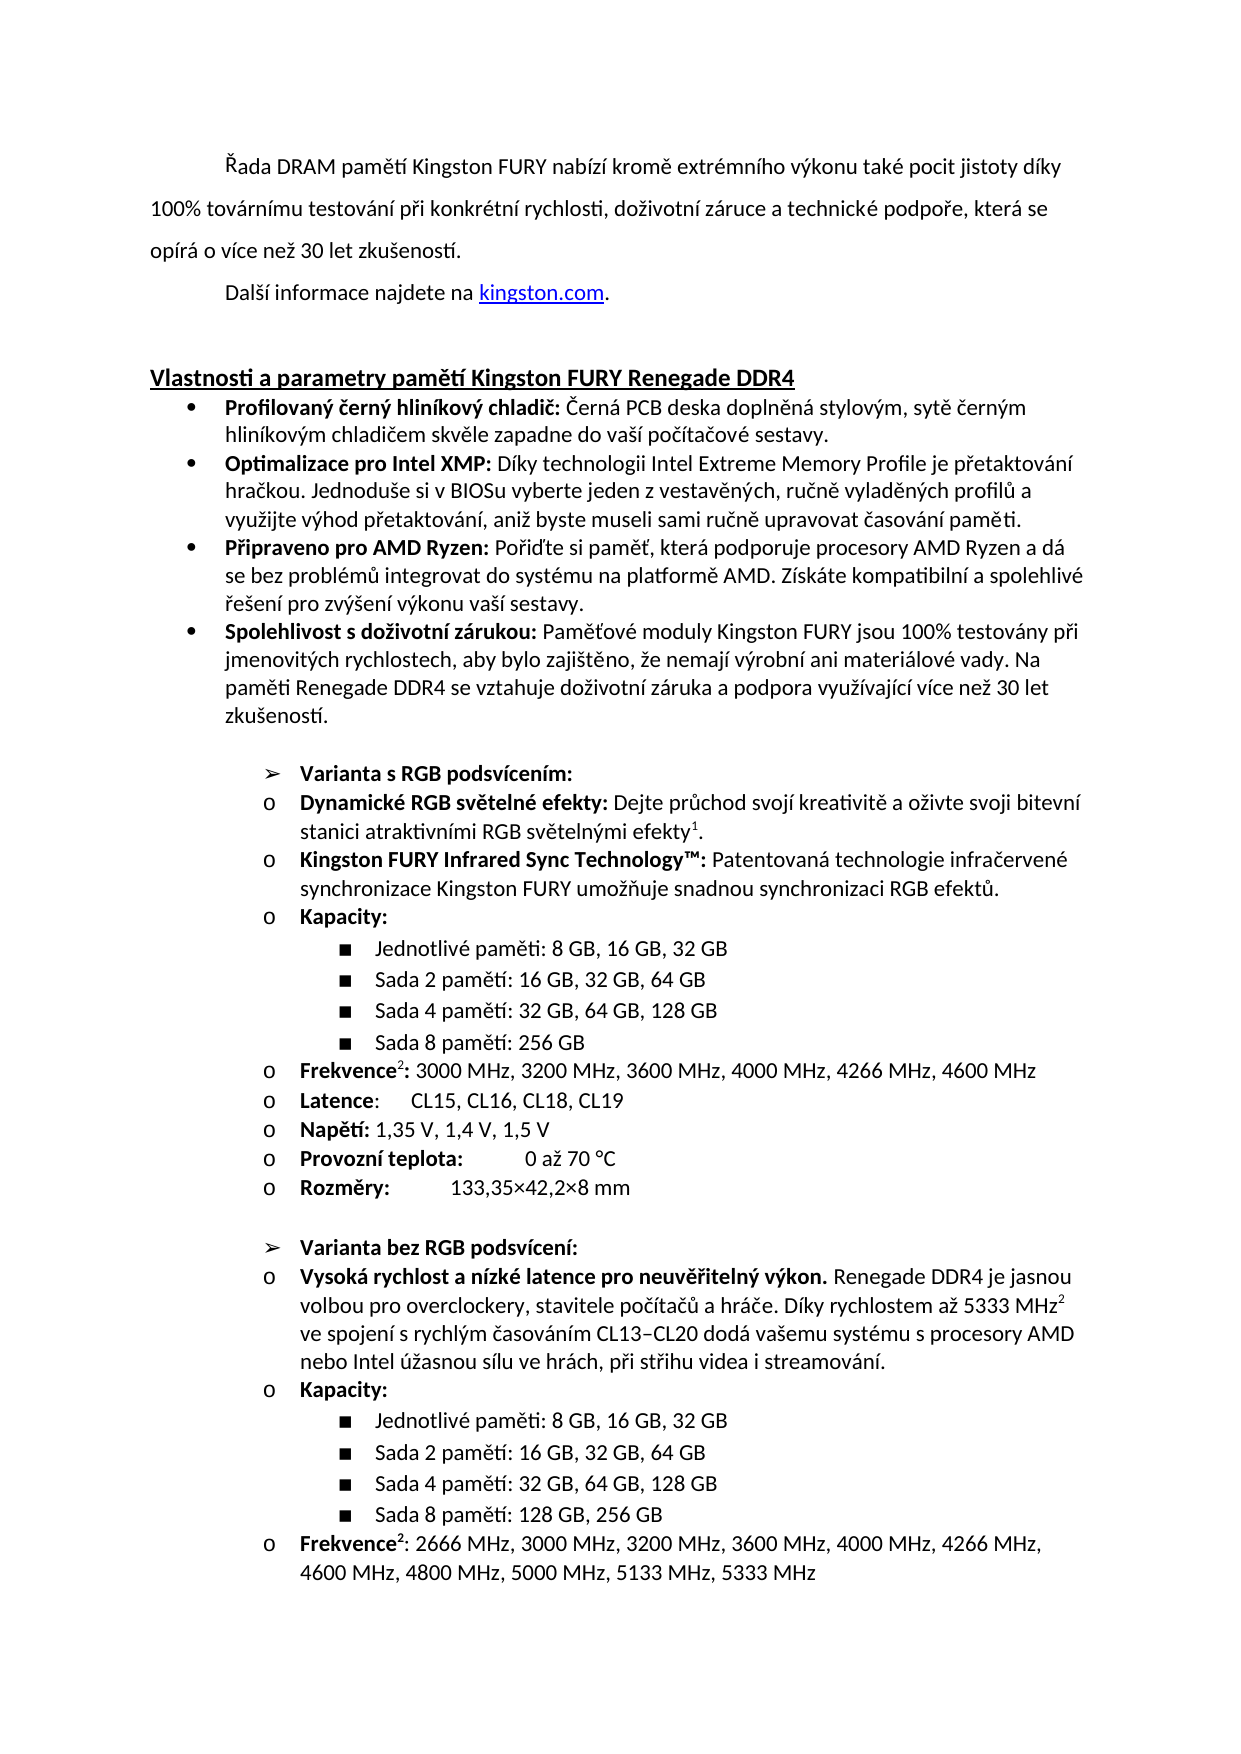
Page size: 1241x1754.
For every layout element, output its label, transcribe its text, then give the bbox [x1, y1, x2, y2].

list Frekvence2: 2666 MHz, 3000 MHz, 3200 MHz, 3600 MHz, 4000 MHz, 4266 MHz, 4600 MHz, 4800 MHz, 5000 MHz, 5133 MHz, 5333 MHz [262, 1529, 1090, 1586]
list Jednotlivé paměti: 8 GB, 16 GB, 32 GB [337, 932, 1090, 963]
list Sada 8 pamětí: 256 GB [337, 1025, 1090, 1057]
list Sada 4 pamětí: 32 GB, 64 GB, 128 GB [337, 994, 1090, 1025]
list Varianta bez RGB podsvícení: [262, 1231, 1090, 1262]
list Napětí: 1,35 V, 1,4 V, 1,5 V [262, 1115, 1090, 1144]
list Sada 2 pamětí: 16 GB, 32 GB, 64 GB [337, 1435, 1090, 1467]
list Spolehlivost s doživotní zárukou: Paměťové moduly Kingston FURY jsou 100% testovány při jmenovitých rychlostech, aby bylo zajištěno, že nemají výrobní ani materiálové vady. Na paměti Renegade DDR4 se vztahuje doživotní záruka a podpora využívající více než 30 let zkušeností. [187, 617, 1090, 729]
list Rozměry: 133,35×42,2×8 mm [262, 1173, 1090, 1202]
list Kapacity: [262, 1375, 1090, 1404]
list Frekvence2: 3000 MHz, 3200 MHz, 3600 MHz, 4000 MHz, 4266 MHz, 4600 MHz [262, 1057, 1090, 1086]
list Varianta s RGB podsvícením: [262, 757, 1090, 788]
list Dynamické RGB světelné efekty: Dejte průchod svojí kreativitě a oživte svoji bitevní stanici atraktivními RGB světelnými efekty1. [262, 788, 1090, 845]
list Optimalizace pro Intel XMP: Díky technologii Intel Extreme Memory Profile je přetaktování hračkou. Jednoduše si v BIOSu vyberte jeden z vestavěných, ručně vyladěných profilů a využijte výhod přetaktování, aniž byste museli sami ručně upravovat časování paměti. [187, 449, 1090, 533]
list Latence: CL15, CL16, CL18, CL19 [262, 1086, 1090, 1115]
list Provozní teplota: 0 až 70 °C [262, 1144, 1090, 1173]
text Vlastnosti a parametry pamětí Kingston FURY Renegade DDR4 [150, 362, 1090, 393]
list Připraveno pro AMD Ryzen: Pořiďte si paměť, která podporuje procesory AMD Ryzen a dá se bez problémů integrovat do systému na platformě AMD. Získáte kompatibilní a spolehlivé řešení pro zvýšení výkonu vaší sestavy. [187, 533, 1090, 617]
text Další informace najdete na kingston.com. [150, 278, 1090, 306]
list Vysoká rychlost a nízké latence pro neuvěřitelný výkon. Renegade DDR4 je jasnou volbou pro overclockery, stavitele počítačů a hráče. Díky rychlostem až 5333 MHz2 ve spojení s rychlým časováním CL13–CL20 dodá vašemu systému s procesory AMD nebo Intel úžasnou sílu ve hrách, při střihu videa i streamování. [262, 1262, 1090, 1375]
text Řada DRAM pamětí Kingston FURY nabízí kromě extrémního výkonu také pocit jistoty díky 100% továrnímu testování při konkrétní rychlosti, doživotní záruce a technické podpoře, která se opírá o více než 30 let zkušeností. [150, 150, 1090, 264]
list Kingston FURY Infrared Sync Technology™: Patentovaná technologie infračervené synchronizace Kingston FURY umožňuje snadnou synchronizaci RGB efektů. [262, 845, 1090, 902]
list Kapacity: [262, 902, 1090, 932]
list Sada 8 pamětí: 128 GB, 256 GB [337, 1498, 1090, 1529]
list Jednotlivé paměti: 8 GB, 16 GB, 32 GB [337, 1404, 1090, 1435]
list Sada 4 pamětí: 32 GB, 64 GB, 128 GB [337, 1467, 1090, 1498]
list Sada 2 pamětí: 16 GB, 32 GB, 64 GB [337, 963, 1090, 994]
list Profilovaný černý hliníkový chladič: Černá PCB deska doplněná stylovým, sytě černým hliníkovým chladičem skvěle zapadne do vaší počítačové sestavy. [187, 393, 1090, 449]
